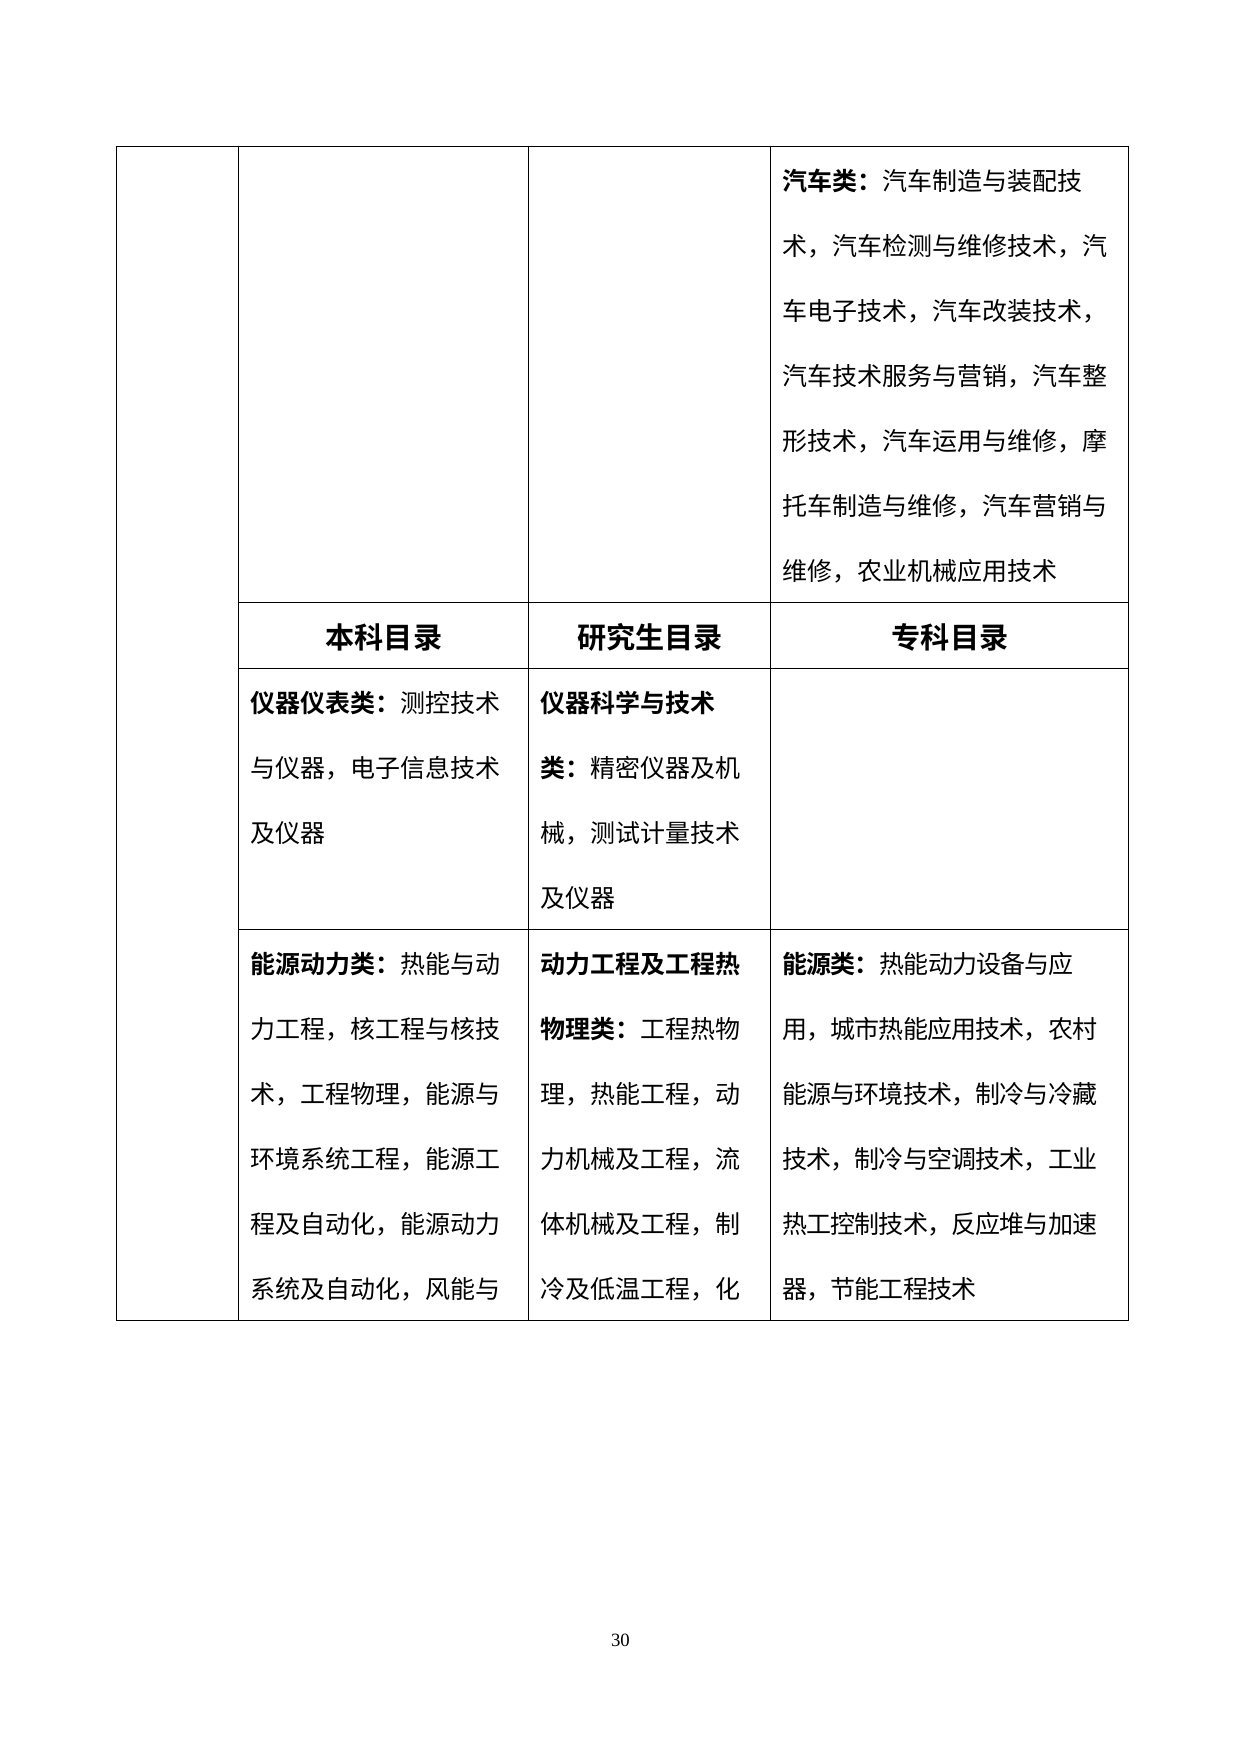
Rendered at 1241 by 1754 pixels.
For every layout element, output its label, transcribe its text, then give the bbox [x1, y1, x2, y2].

table_cell 仪器仪表类：测控技术与仪器，电子信息技术及仪器 [239, 669, 528, 929]
table_cell 仪器科学与技术类：精密仪器及机械，测试计量技术及仪器 [529, 669, 770, 929]
table_cell 汽车类：汽车制造与装配技术，汽车检测与维修技术，汽车电子技术，汽车改装技术，汽车技术服务与营销，汽车整形技术，汽车运用与维修，摩托车制造与维修，汽车营销与维修，农业机械应用技术 [771, 147, 1128, 602]
table_cell 研究生目录 [529, 603, 770, 668]
table_cell 本科目录 [239, 603, 528, 668]
table_cell [771, 669, 1128, 929]
table_cell 专科目录 [771, 603, 1128, 668]
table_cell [529, 930, 770, 1320]
table_cell 能源类：热能动力设备与应用，城市热能应用技术，农村能源与环境技术，制冷与冷藏技术，制冷与空调技术，工业热工控制技术，反应堆与加速器，节能工程技术 [771, 930, 1128, 1320]
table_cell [239, 930, 528, 1320]
